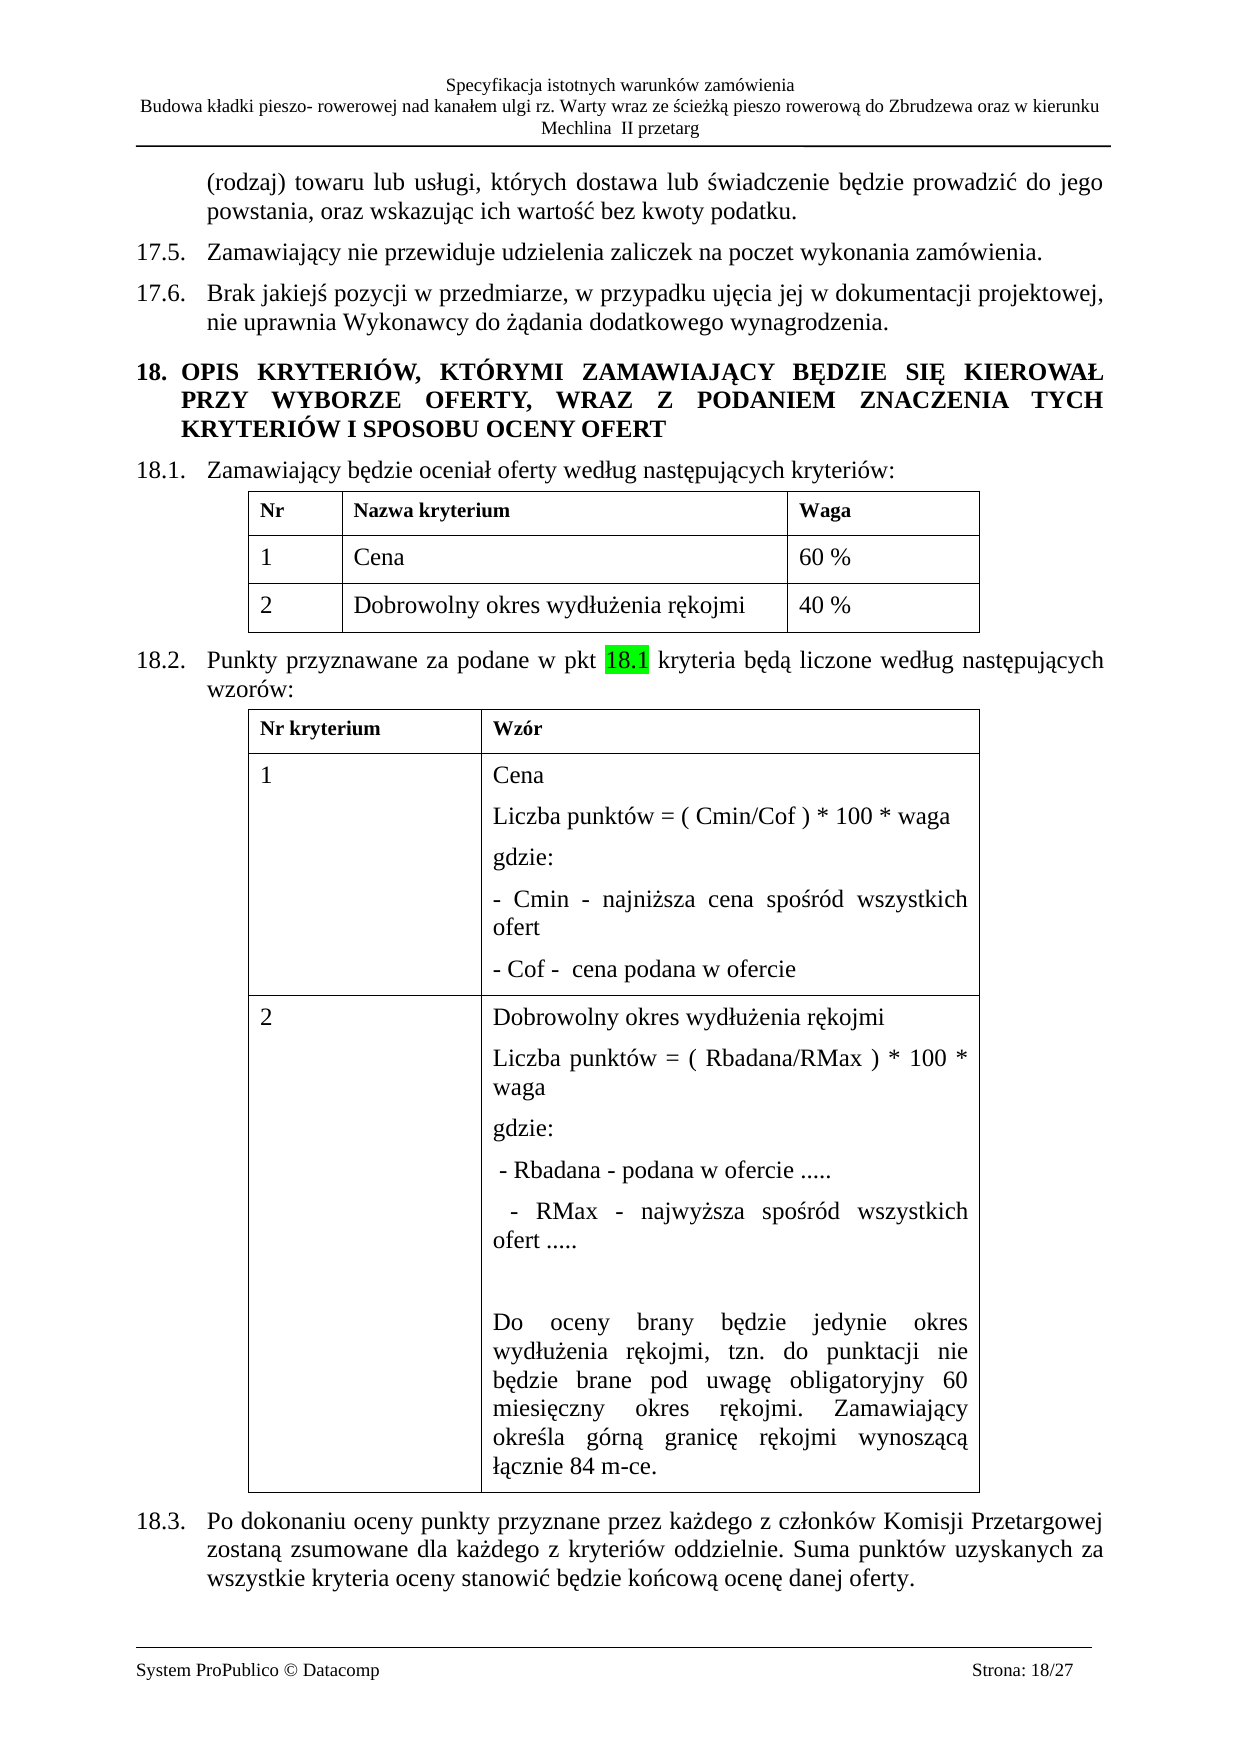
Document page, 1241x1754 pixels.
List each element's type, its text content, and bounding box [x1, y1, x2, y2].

table_header Waga [788, 492, 979, 534]
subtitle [136, 167, 1104, 225]
subtitle Opis kryteriów, którymi zamawiający będzie się kierował przy wyborze oferty, wraz z podaniem znaczenia tych kryteriów i sposobu oceny ofert [136, 357, 1104, 443]
subtitle Po dokonaniu oceny punkty przyznane przez każdego z członków Komisji Przetargowej zostaną zsumowane dla każdego z kryteriów oddzielnie. Suma punktów uzyskanych za wszystkie kryteria oceny stanowić będzie końcową ocenę danej oferty. [136, 1506, 1104, 1592]
subtitle Zamawiający będzie oceniał oferty według następujących kryteriów: [136, 456, 1104, 484]
table_header Nr [249, 492, 342, 534]
table_cell Dobrowolny okres wydłużenia rękojmi Liczba punktów = ( Rbadana/RMax ) * 100 * waga gdzie: - Rbadana - podana w ofercie ..... - RMax - najwyższa spośród wszystkich ofert ..... Do oceny brany będzie jedynie okres wydłużenia rękojmi, tzn. do punktacji nie będzie brane pod uwagę obligatoryjny 60 miesięczny okres rękojmi. Zamawiający określa górną granicę rękojmi wynoszącą łącznie 84 m-ce. [482, 996, 979, 1492]
table_cell 2 [249, 996, 481, 1492]
table_cell 60 % [788, 536, 979, 583]
subtitle Brak jakiejś pozycji w przedmiarze, w przypadku ujęcia jej w dokumentacji projektowej, nie uprawnia Wykonawcy do żądania dodatkowego wynagrodzenia. [136, 278, 1104, 336]
table_header Wzór [482, 710, 979, 753]
table_cell 2 [249, 584, 342, 632]
table_cell 1 [249, 754, 481, 995]
table_cell Cena [343, 536, 787, 583]
subtitle Zamawiający nie przewiduje udzielenia zaliczek na poczet wykonania zamówienia. [136, 237, 1104, 266]
table_cell 1 [249, 536, 342, 583]
table_cell Cena Liczba punktów = ( Cmin/Cof ) * 100 * waga gdzie: - Cmin - najniższa cena spośród wszystkich ofert - Cof - cena podana w ofercie [482, 754, 979, 995]
table_cell Dobrowolny okres wydłużenia rękojmi [343, 584, 787, 632]
table_header Nr kryterium [249, 710, 481, 753]
table_cell 40 % [788, 584, 979, 632]
subtitle Punkty przyznawane za podane w pkt 18.1 kryteria będą liczone według następujących wzorów: [136, 645, 1104, 703]
table_header Nazwa kryterium [343, 492, 787, 534]
